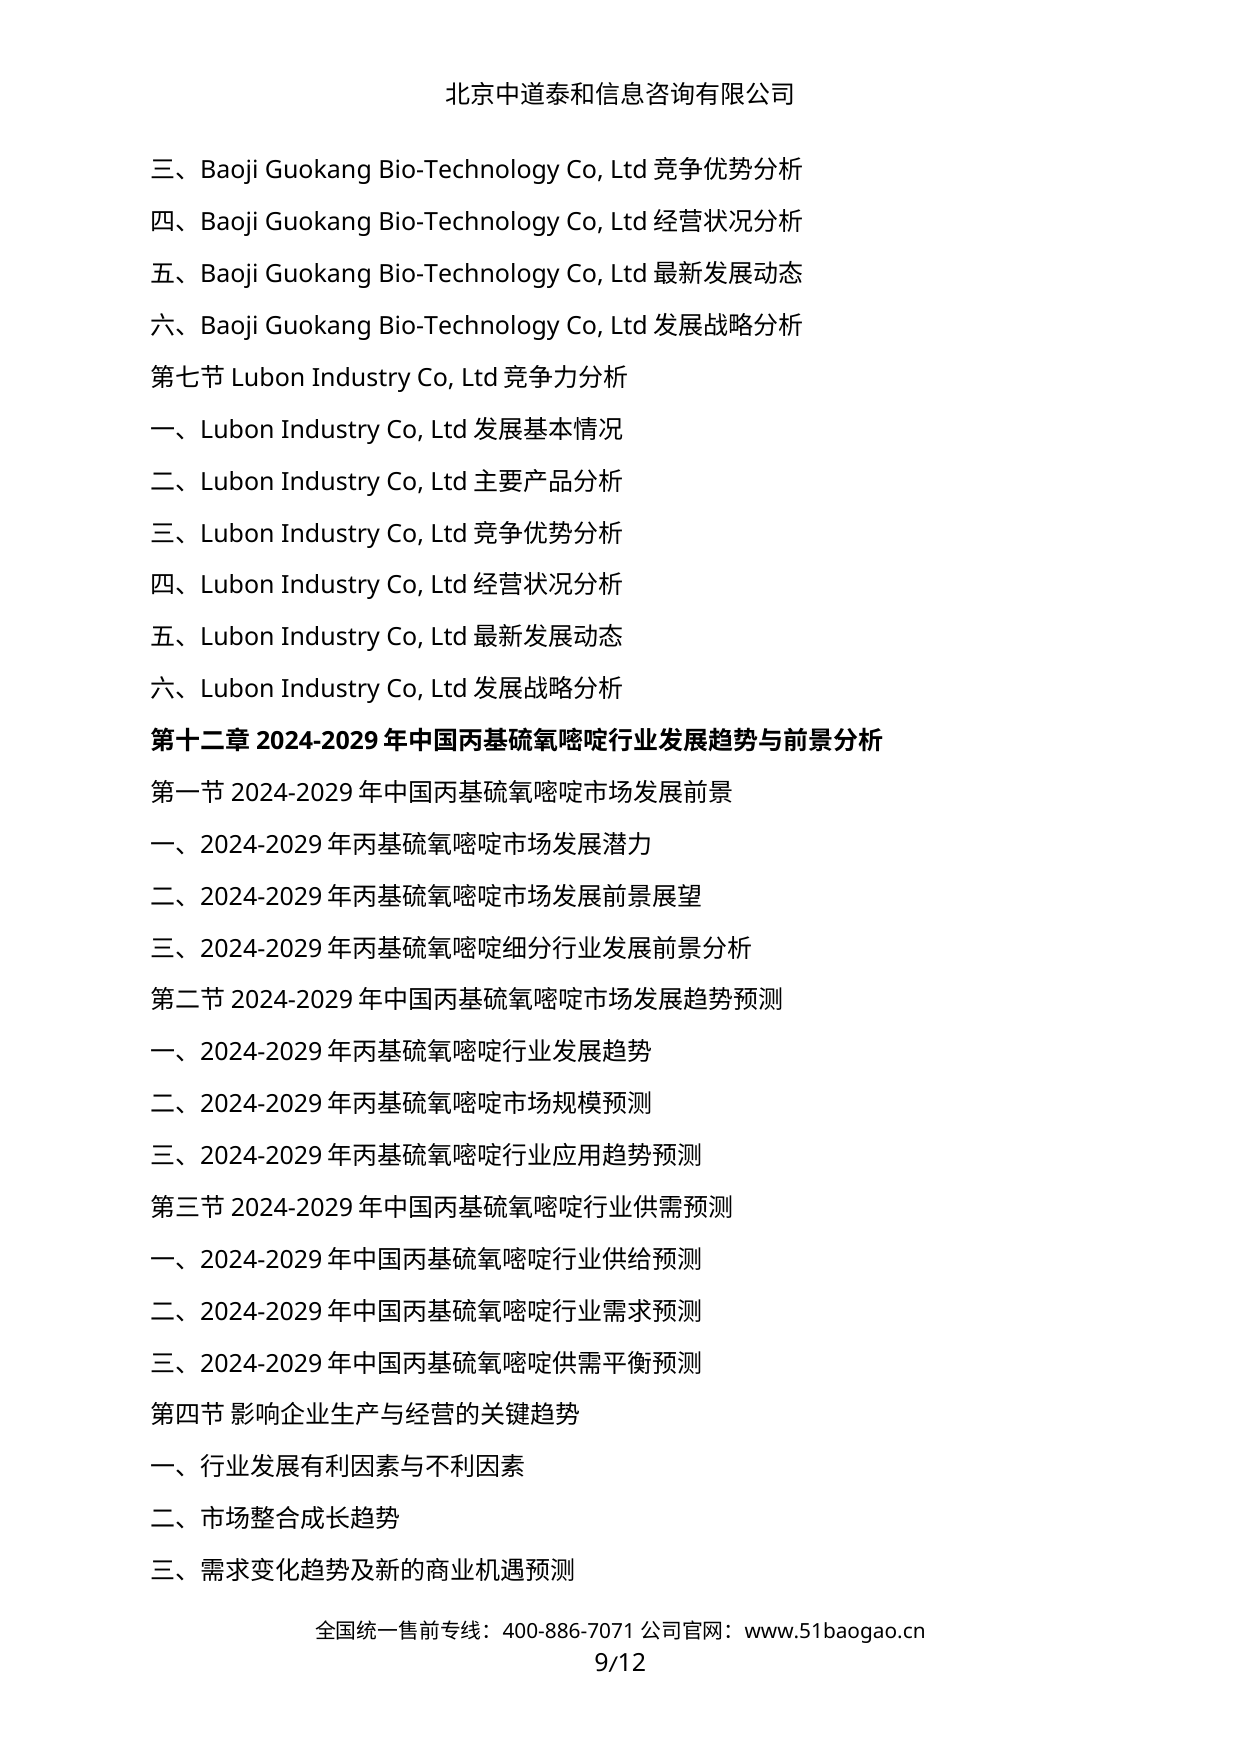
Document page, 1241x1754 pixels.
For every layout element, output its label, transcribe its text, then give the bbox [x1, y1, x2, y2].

text 第七节 Lubon Industry Co, Ltd竞争力分析 [150, 357, 1090, 394]
text 一、2024-2029年丙基硫氧嘧啶市场发展潜力 [150, 824, 1090, 861]
text 二、2024-2029年中国丙基硫氧嘧啶行业需求预测 [150, 1291, 1090, 1327]
text 第一节 2024-2029年中国丙基硫氧嘧啶市场发展前景 [150, 772, 1090, 809]
text 五、Lubon Industry Co, Ltd最新发展动态 [150, 617, 1090, 653]
text 五、Baoji Guokang Bio-Technology Co, Ltd最新发展动态 [150, 254, 1090, 290]
text 二、2024-2029年丙基硫氧嘧啶市场规模预测 [150, 1084, 1090, 1120]
text 一、2024-2029年中国丙基硫氧嘧啶行业供给预测 [150, 1239, 1090, 1276]
text 二、Lubon Industry Co, Ltd主要产品分析 [150, 461, 1090, 497]
text 四、Baoji Guokang Bio-Technology Co, Ltd经营状况分析 [150, 202, 1090, 238]
text 第四节 影响企业生产与经营的关键趋势 [150, 1395, 1090, 1431]
text 三、Baoji Guokang Bio-Technology Co, Ltd竞争优势分析 [150, 150, 1090, 186]
text 三、2024-2029年丙基硫氧嘧啶行业应用趋势预测 [150, 1136, 1090, 1172]
text 二、市场整合成长趋势 [150, 1499, 1090, 1535]
text 一、Lubon Industry Co, Ltd发展基本情况 [150, 409, 1090, 446]
text 二、2024-2029年丙基硫氧嘧啶市场发展前景展望 [150, 876, 1090, 912]
text 三、Lubon Industry Co, Ltd竞争优势分析 [150, 513, 1090, 549]
text 三、需求变化趋势及新的商业机遇预测 [150, 1551, 1090, 1587]
text 三、2024-2029年中国丙基硫氧嘧啶供需平衡预测 [150, 1343, 1090, 1379]
text 第十二章 2024-2029年中国丙基硫氧嘧啶行业发展趋势与前景分析 [150, 721, 1090, 757]
text 第二节 2024-2029年中国丙基硫氧嘧啶市场发展趋势预测 [150, 980, 1090, 1016]
text 一、2024-2029年丙基硫氧嘧啶行业发展趋势 [150, 1032, 1090, 1068]
text 六、Baoji Guokang Bio-Technology Co, Ltd发展战略分析 [150, 306, 1090, 342]
text 四、Lubon Industry Co, Ltd经营状况分析 [150, 565, 1090, 601]
text 第三节 2024-2029年中国丙基硫氧嘧啶行业供需预测 [150, 1187, 1090, 1224]
text 三、2024-2029年丙基硫氧嘧啶细分行业发展前景分析 [150, 928, 1090, 964]
text 六、Lubon Industry Co, Ltd发展战略分析 [150, 669, 1090, 705]
text 一、行业发展有利因素与不利因素 [150, 1447, 1090, 1483]
